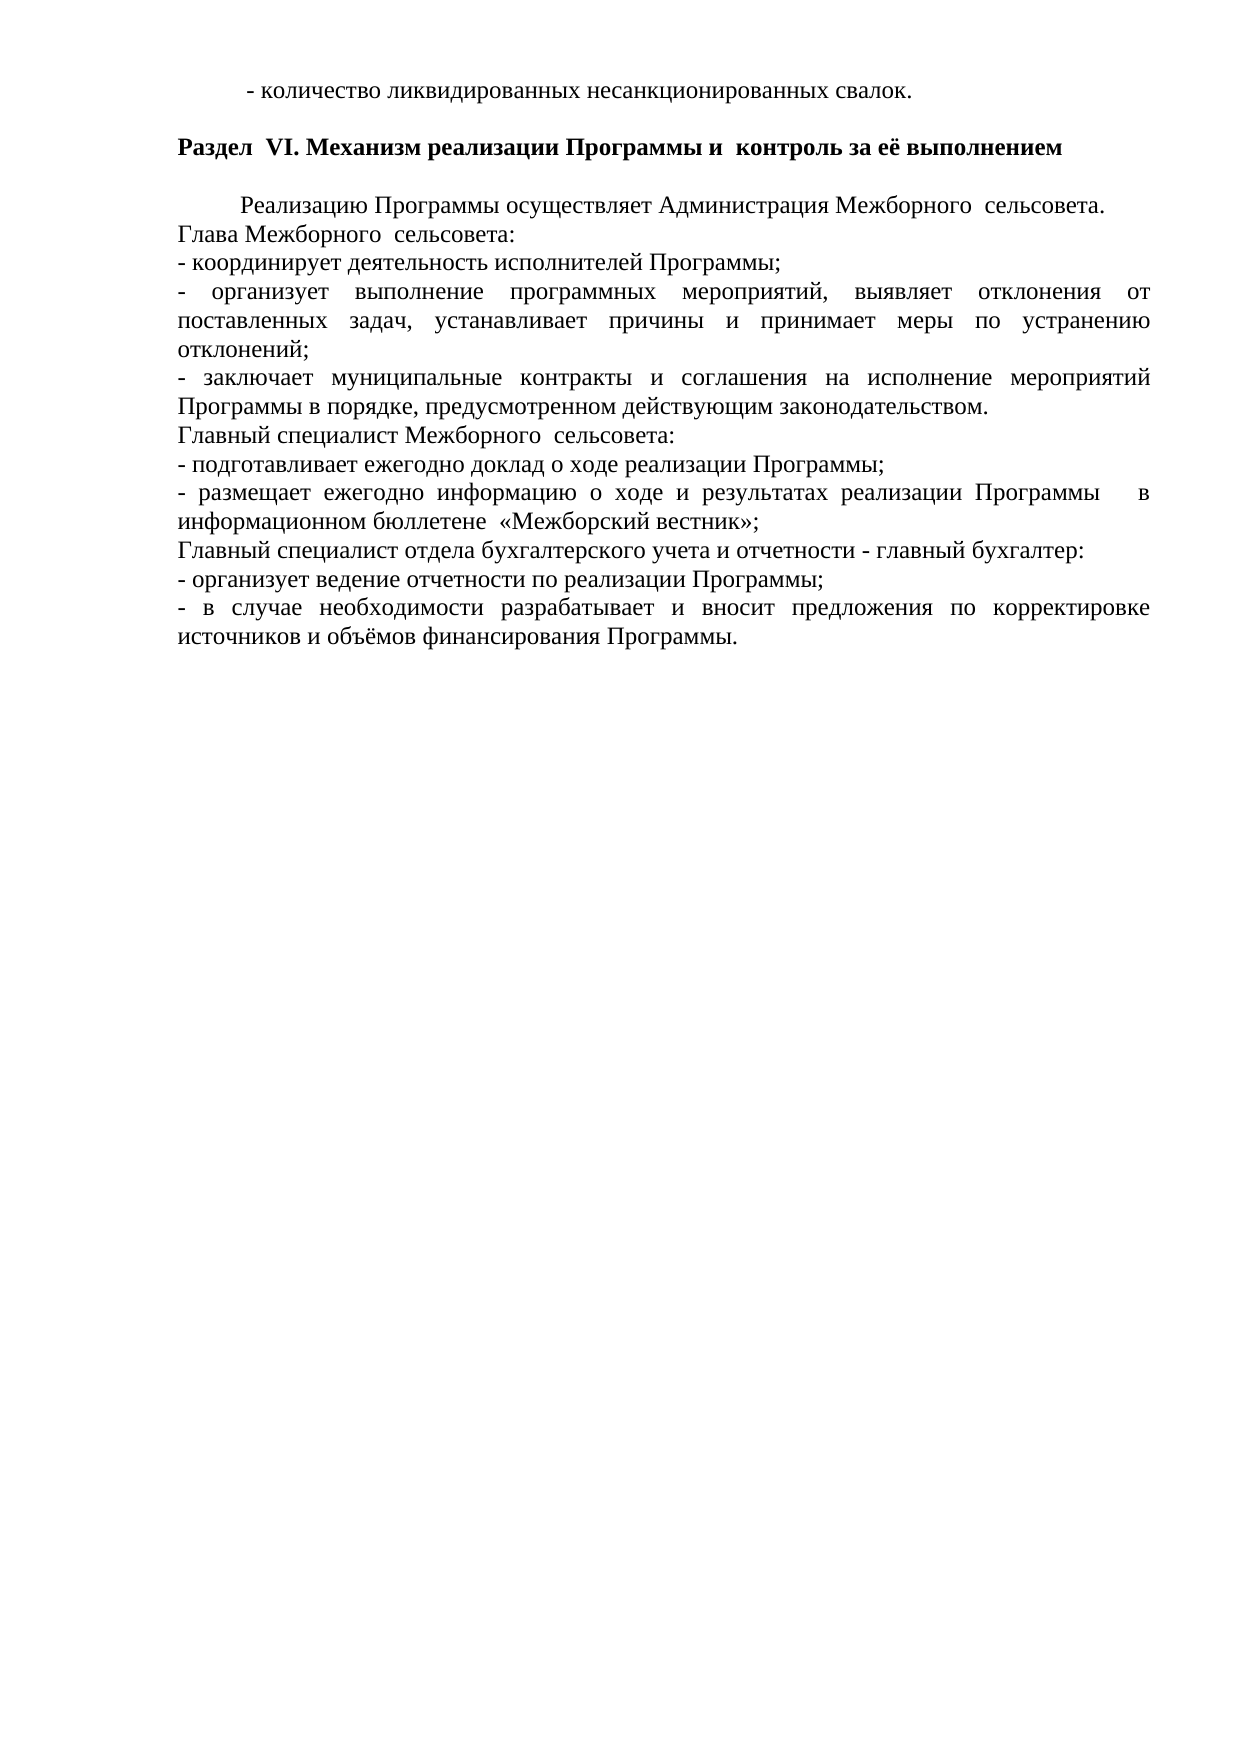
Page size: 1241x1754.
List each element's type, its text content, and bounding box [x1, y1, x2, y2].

text - количество ликвидированных несанкционированных свалок. [177, 75, 1152, 104]
text - координирует деятельность исполнителей Программы; [177, 247, 1152, 276]
text - организует выполнение программных мероприятий, выявляет отклонения от поставленных задач, устанавливает причины и принимает меры по устранению отклонений; [177, 276, 1152, 362]
text Главный специалист Межборного сельсовета: [177, 420, 1152, 449]
text Реализацию Программы осуществляет Администрация Межборного сельсовета. [177, 190, 1152, 219]
text Главный специалист отдела бухгалтерского учета и отчетности - главный бухгалтер: [177, 535, 1152, 564]
text - подготавливает ежегодно доклад о ходе реализации Программы; [177, 449, 1152, 477]
text Глава Межборного сельсовета: [177, 219, 1152, 247]
text - организует ведение отчетности по реализации Программы; [177, 564, 1152, 592]
text - в случае необходимости разрабатывает и вносит предложения по корректировке источников и объёмов финансирования Программы. [177, 592, 1152, 650]
text - размещает ежегодно информацию о ходе и результатах реализации Программы в информационном бюллетене «Межборский вестник»; [177, 477, 1152, 535]
text Раздел VI. Механизм реализации Программы и контроль за её выполнением [177, 132, 1152, 161]
text - заключает муниципальные контракты и соглашения на исполнение мероприятий Программы в порядке, предусмотренном действующим законодательством. [177, 362, 1152, 420]
